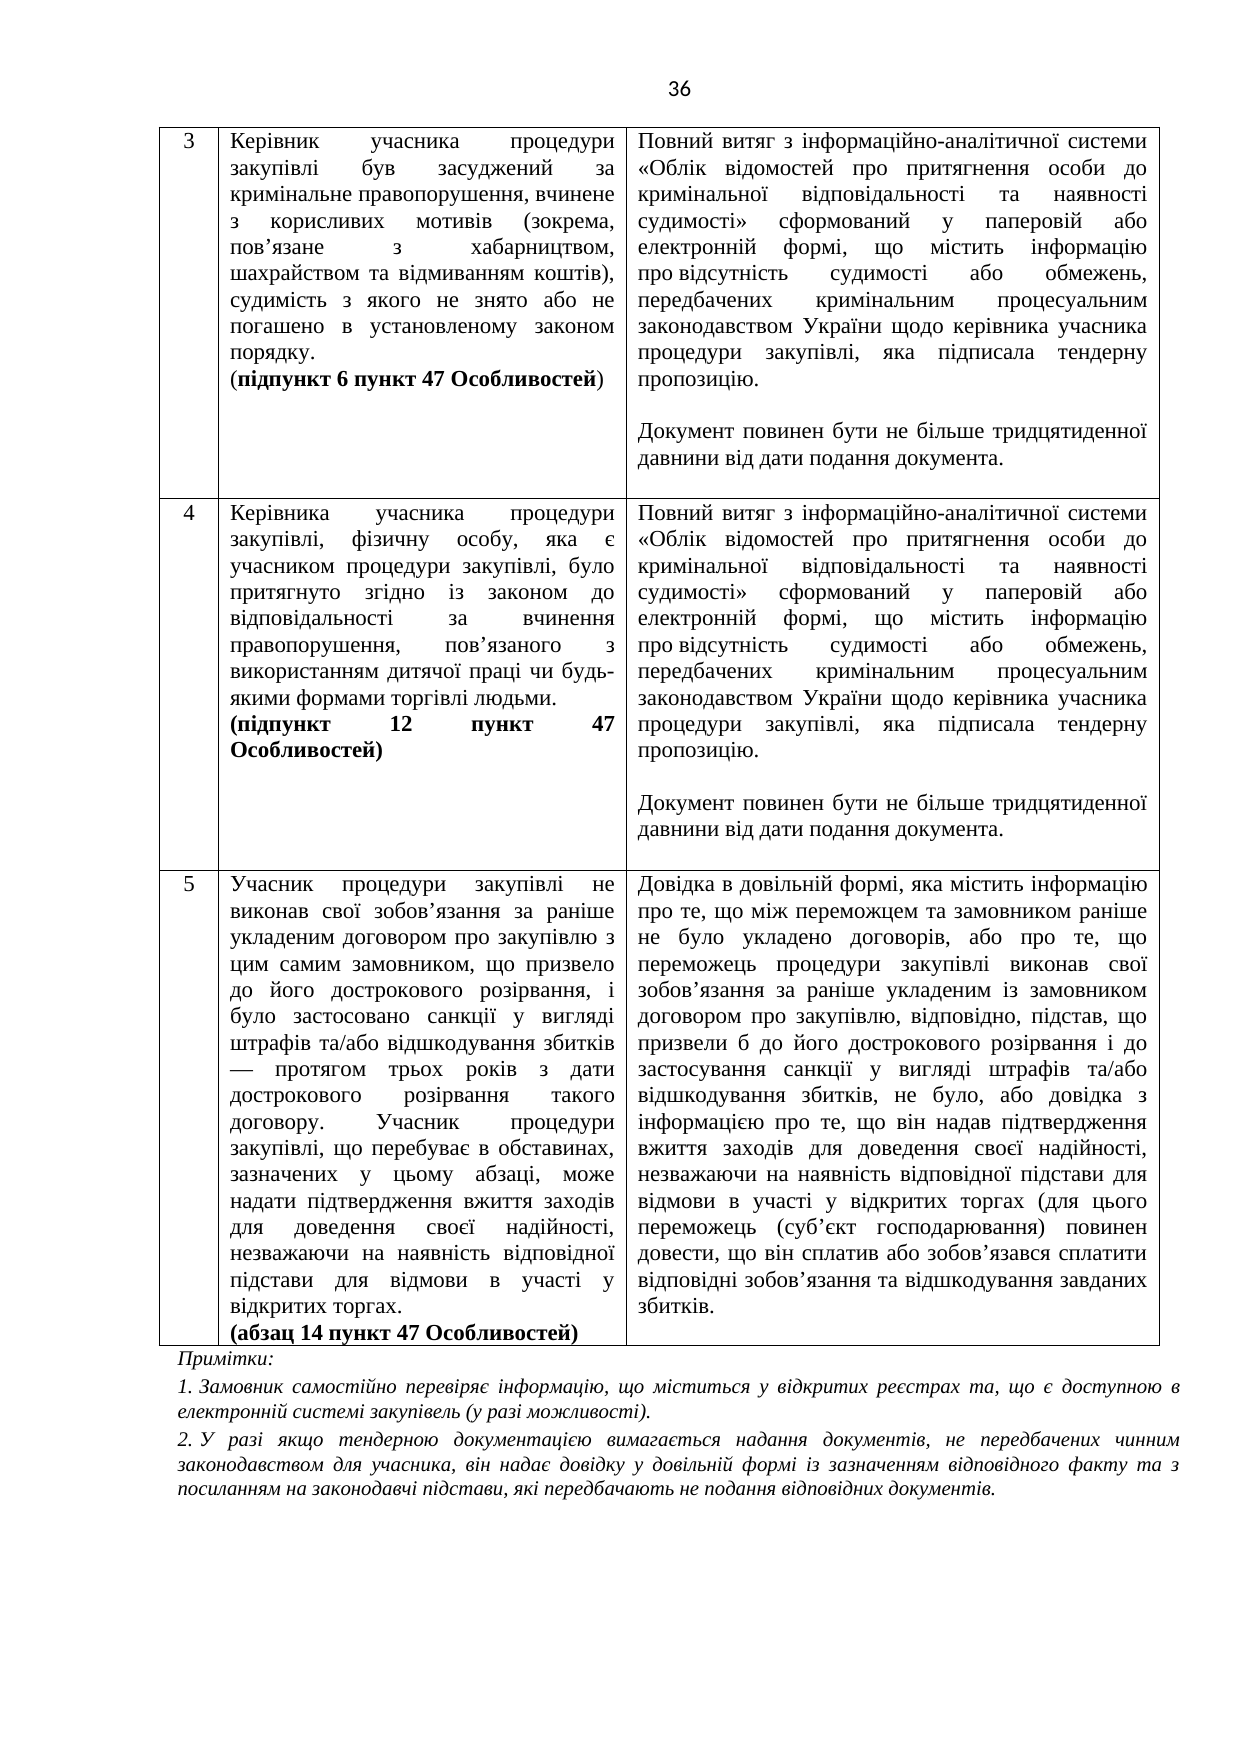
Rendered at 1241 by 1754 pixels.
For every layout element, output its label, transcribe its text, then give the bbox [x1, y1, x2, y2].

text 2. У разі якщо тендерною документацією вимагається надання документів, не передбачених чинним законодавством для учасника, він надає довідку у довільній формі із зазначенням відповідного факту та з посиланням на законодавчі підстави, які передбачають не подання відповідних документів. [177, 1423, 1181, 1500]
table_cell 3 [160, 128, 218, 498]
table_cell Керівник учасника процедури закупівлі був засуджений за кримінальне правопорушення, вчинене з корисливих мотивів (зокрема, пов’язане з хабарництвом, шахрайством та відмиванням коштів), судимість з якого не знято або не погашено в установленому законом порядку. (підпункт 6 пункт 47 Особливостей) [219, 128, 626, 498]
text Примітки: [177, 1346, 1181, 1370]
table_cell Повний витяг з інформаційно-аналітичної системи «Облік відомостей про притягнення особи до кримінальної відповідальності та наявності судимості» сформований у паперовій або електронній формі, що містить інформацію про відсутність судимості або обмежень, передбачених кримінальним процесуальним законодавством України щодо керівника учасника процедури закупівлі, яка підписала тендерну пропозицію. Документ повинен бути не більше тридцятиденної давнини від дати подання документа. [627, 128, 1159, 498]
table_cell Керівника учасника процедури закупівлі, фізичну особу, яка є учасником процедури закупівлі, було притягнуто згідно із законом до відповідальності за вчинення правопорушення, пов’язаного з використанням дитячої праці чи будь-якими формами торгівлі людьми. (підпункт 12 пункт 47 Особливостей) [219, 499, 626, 869]
text 1. Замовник самостійно перевіряє інформацію, що міститься у відкритих реєстрах та, що є доступною в електронній системі закупівель (у разі можливості). [177, 1370, 1181, 1423]
table_cell Довідка в довільній формі, яка містить інформацію про те, що між переможцем та замовником раніше не було укладено договорів, або про те, що переможець процедури закупівлі виконав свої зобов’язання за раніше укладеним із замовником договором про закупівлю, відповідно, підстав, що призвели б до його дострокового розірвання і до застосування санкції у вигляді штрафів та/або відшкодування збитків, не було, або довідка з інформацією про те, що він надав підтвердження вжиття заходів для доведення своєї надійності, незважаючи на наявність відповідної підстави для відмови в участі у відкритих торгах (для цього переможець (суб’єкт господарювання) повинен довести, що він сплатив або зобов’язався сплатити відповідні зобов’язання та відшкодування завданих збитків. [627, 871, 1159, 1345]
table_cell Учасник процедури закупівлі не виконав свої зобов’язання за раніше укладеним договором про закупівлю з цим самим замовником, що призвело до його дострокового розірвання, і було застосовано санкції у вигляді штрафів та/або відшкодування збитків — протягом трьох років з дати дострокового розірвання такого договору. Учасник процедури закупівлі, що перебуває в обставинах, зазначених у цьому абзаці, може надати підтвердження вжиття заходів для доведення своєї надійності, незважаючи на наявність відповідної підстави для відмови в участі у відкритих торгах. (абзац 14 пункт 47 Особливостей) [219, 871, 626, 1345]
table_cell Повний витяг з інформаційно-аналітичної системи «Облік відомостей про притягнення особи до кримінальної відповідальності та наявності судимості» сформований у паперовій або електронній формі, що містить інформацію про відсутність судимості або обмежень, передбачених кримінальним процесуальним законодавством України щодо керівника учасника процедури закупівлі, яка підписала тендерну пропозицію. Документ повинен бути не більше тридцятиденної давнини від дати подання документа. [627, 499, 1159, 869]
table_cell 5 [160, 871, 218, 1345]
table_cell 4 [160, 499, 218, 869]
